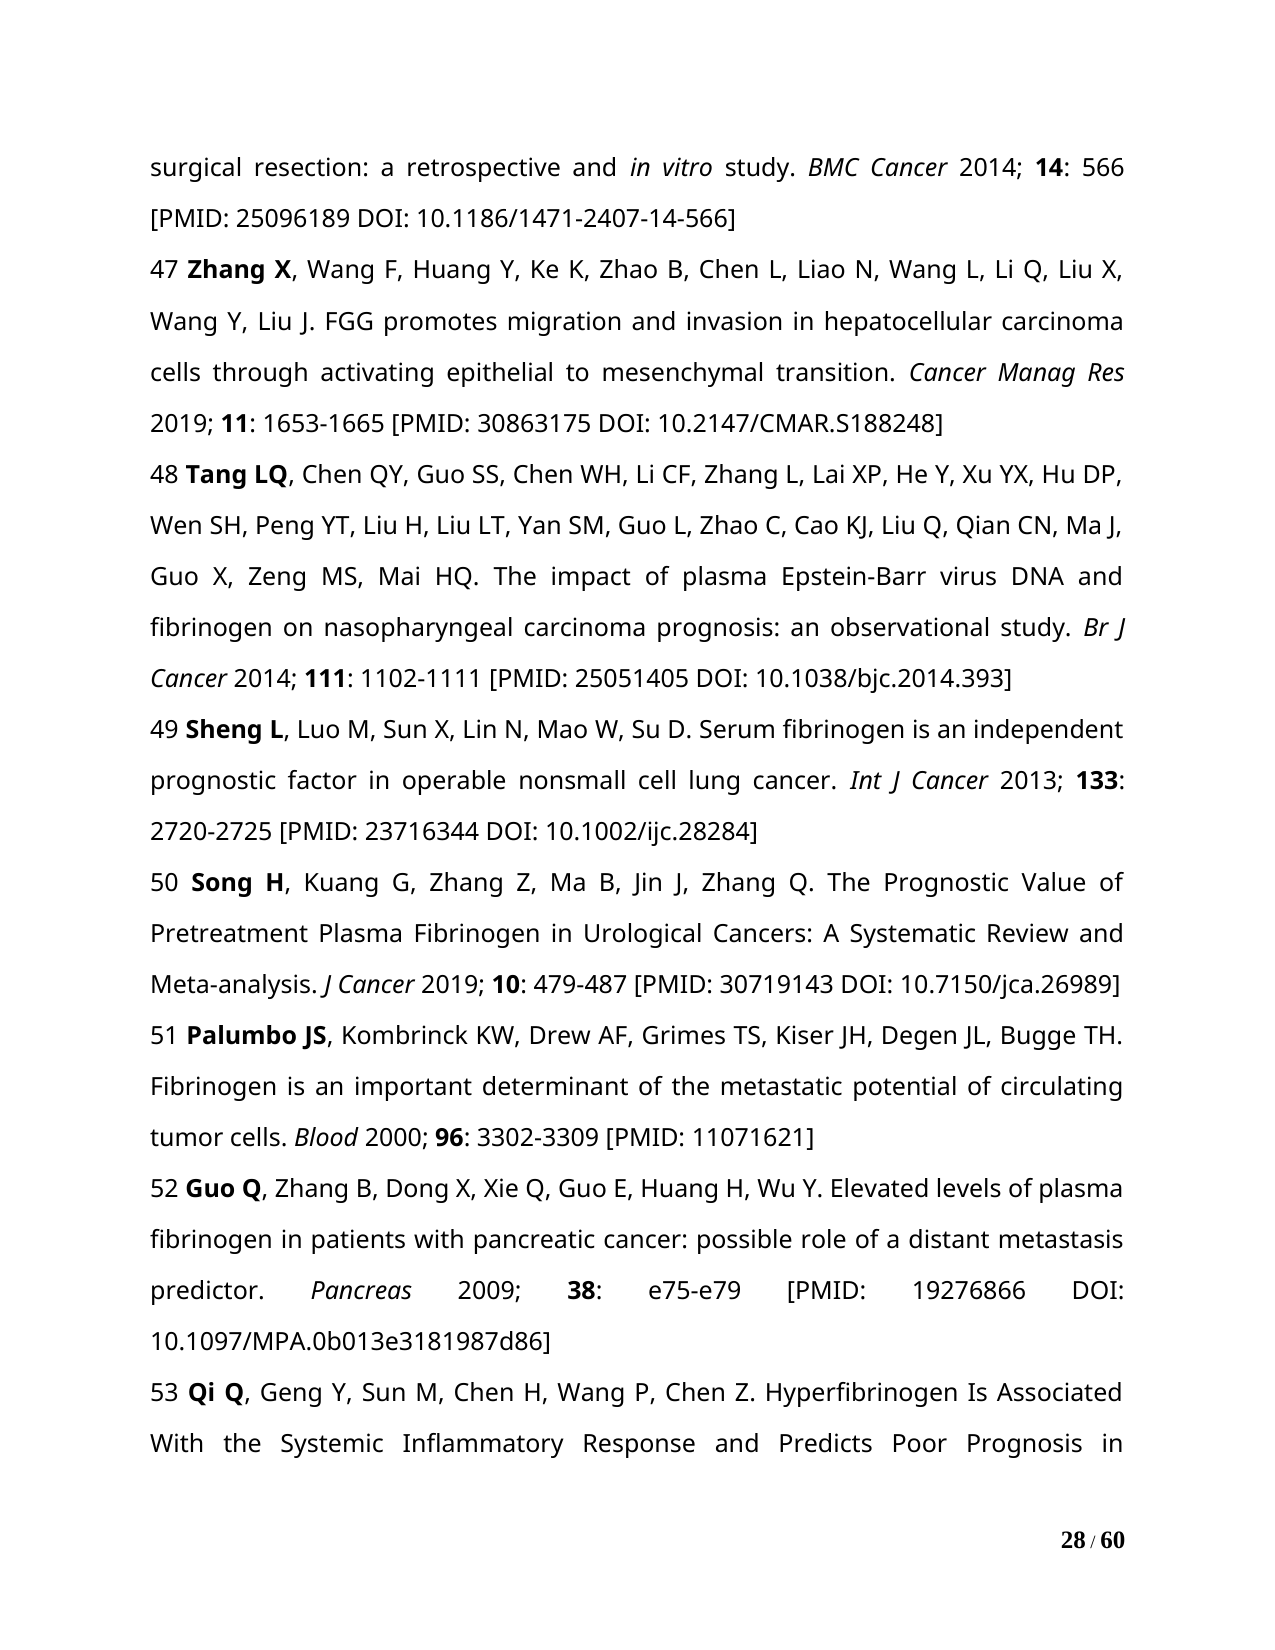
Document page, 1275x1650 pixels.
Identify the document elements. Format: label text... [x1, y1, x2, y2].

text 50 Song H, Kuang G, Zhang Z, Ma B, Jin J, Zhang Q. The Prognostic Value of Pretreatment Plasma Fibrinogen in Urological Cancers: A Systematic Review and Meta-analysis. J Cancer 2019; 10: 479-487 [PMID: 30719143 DOI: 10.7150/jca.26989] [150, 864, 1125, 1001]
text 49 Sheng L, Luo M, Sun X, Lin N, Mao W, Su D. Serum fibrinogen is an independent prognostic factor in operable nonsmall cell lung cancer. Int J Cancer 2013; 133: 2720-2725 [PMID: 23716344 DOI: 10.1002/ijc.28284] [150, 711, 1125, 848]
text 51 Palumbo JS, Kombrinck KW, Drew AF, Grimes TS, Kiser JH, Degen JL, Bugge TH. Fibrinogen is an important determinant of the metastatic potential of circulating tumor cells. Blood 2000; 96: 3302-3309 [PMID: 11071621] [150, 1018, 1125, 1154]
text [150, 150, 1125, 235]
text 52 Guo Q, Zhang B, Dong X, Xie Q, Guo E, Huang H, Wu Y. Elevated levels of plasma fibrinogen in patients with pancreatic cancer: possible role of a distant metastasis predictor. Pancreas 2009; 38: e75-e79 [PMID: 19276866 DOI: 10.1097/MPA.0b013e3181987d86] [150, 1171, 1125, 1358]
text 47 Zhang X, Wang F, Huang Y, Ke K, Zhao B, Chen L, Liao N, Wang L, Li Q, Liu X, Wang Y, Liu J. FGG promotes migration and invasion in hepatocellular carcinoma cells through activating epithelial to mesenchymal transition. Cancer Manag Res 2019; 11: 1653-1665 [PMID: 30863175 DOI: 10.2147/CMAR.S188248] [150, 252, 1125, 439]
text 48 Tang LQ, Chen QY, Guo SS, Chen WH, Li CF, Zhang L, Lai XP, He Y, Xu YX, Hu DP, Wen SH, Peng YT, Liu H, Liu LT, Yan SM, Guo L, Zhao C, Cao KJ, Liu Q, Qian CN, Ma J, Guo X, Zeng MS, Mai HQ. The impact of plasma Epstein-Barr virus DNA and fibrinogen on nasopharyngeal carcinoma prognosis: an observational study. Br J Cancer 2014; 111: 1102-1111 [PMID: 25051405 DOI: 10.1038/bjc.2014.393] [150, 456, 1125, 694]
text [150, 1375, 1125, 1460]
